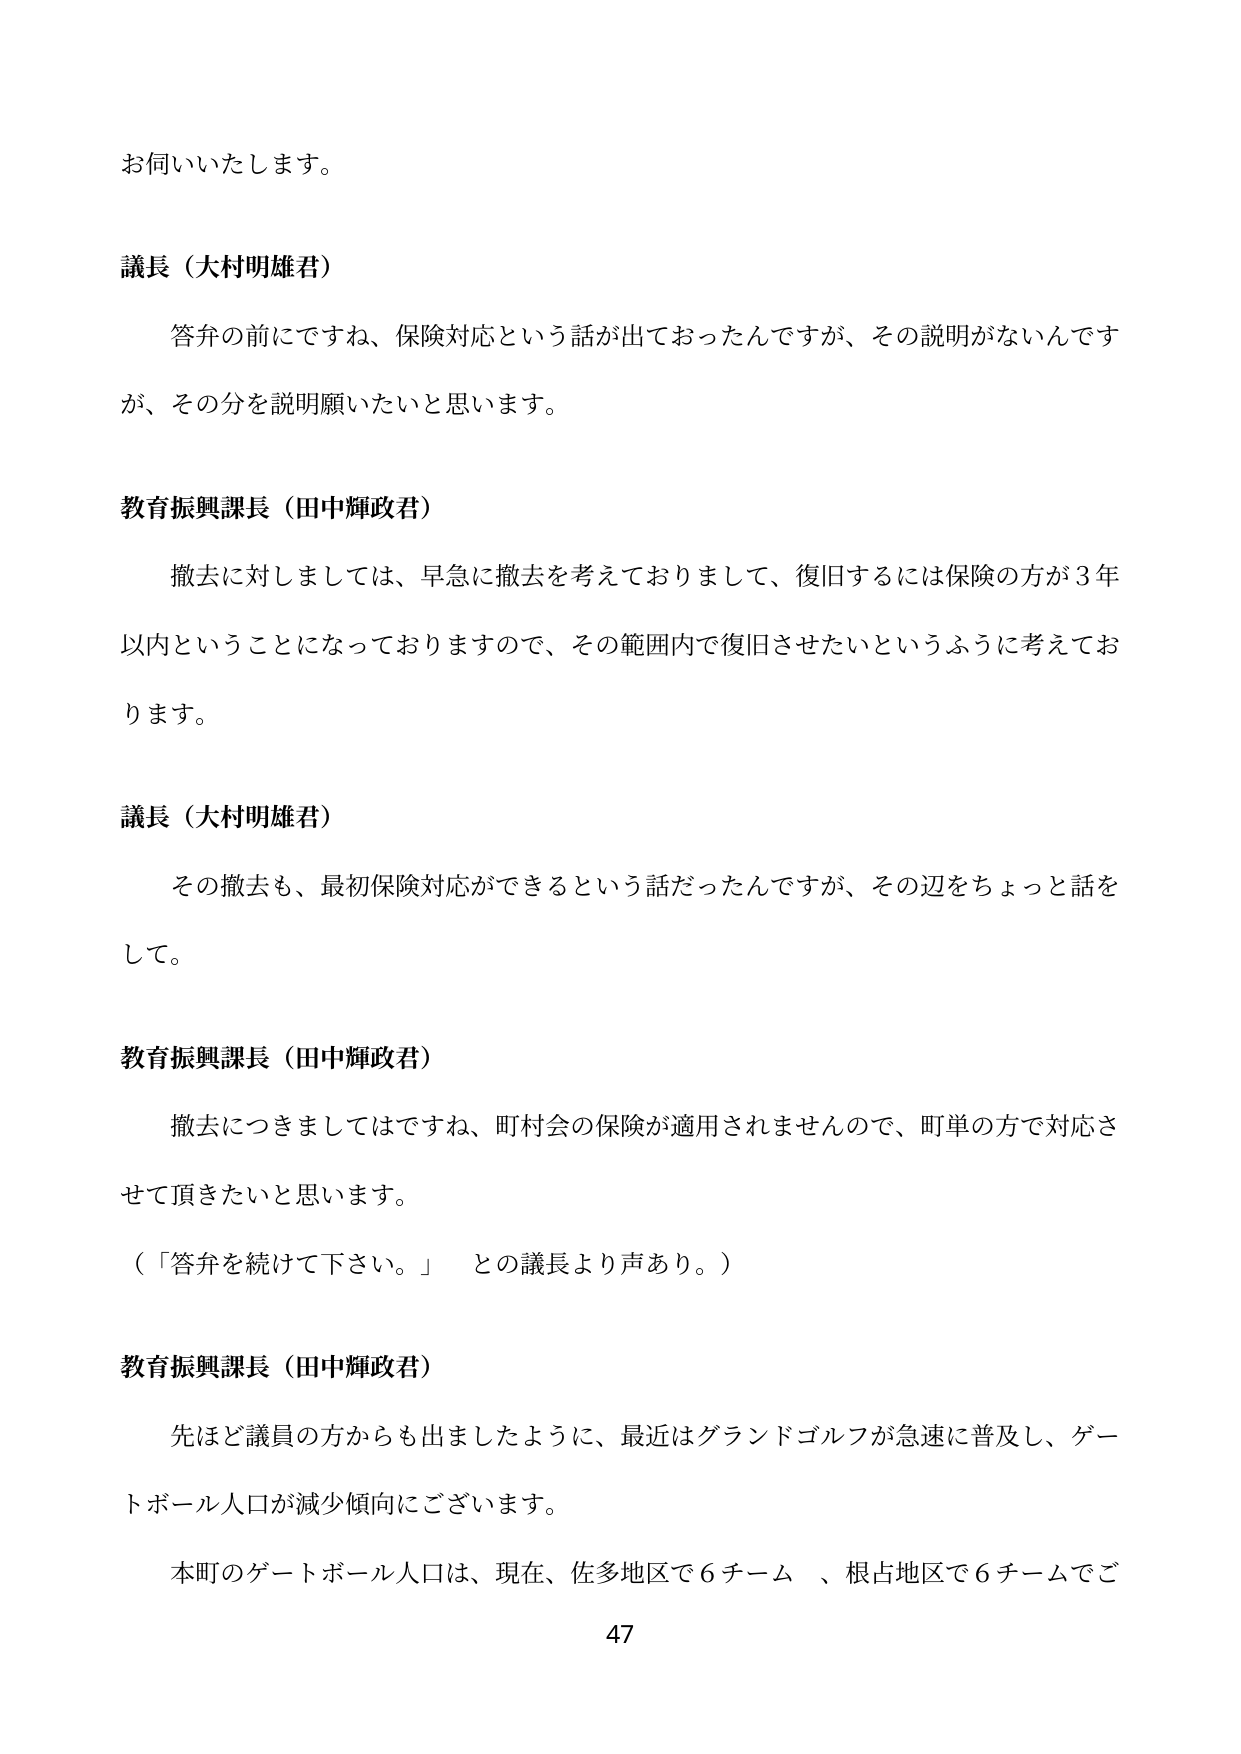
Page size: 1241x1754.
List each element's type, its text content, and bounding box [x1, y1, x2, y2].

text 撤去に対しましては、早急に撤去を考えておりまして、復旧するには保険の方が３年以内ということになっておりますので、その範囲内で復旧させたいというふうに考えております。 [120, 541, 1120, 747]
text （「答弁を続けて下さい。」 との議長より声あり。） [120, 1228, 1120, 1297]
text その撤去も、最初保険対応ができるという話だったんですが、その辺をちょっと話をして。 [120, 850, 1120, 988]
text 議長（大村明雄君） [120, 231, 1120, 300]
text 教育振興課長（田中輝政君） [120, 1022, 1120, 1091]
text 先ほど議員の方からも出ましたように、最近はグランドゴルフが急速に普及し、ゲートボール人口が減少傾向にございます。 [120, 1400, 1120, 1538]
text 教育振興課長（田中輝政君） [120, 472, 1120, 541]
text 教育振興課長（田中輝政君） [120, 1331, 1120, 1400]
text 議長（大村明雄君） [120, 781, 1120, 850]
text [120, 128, 1120, 197]
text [120, 1538, 1120, 1606]
text 答弁の前にですね、保険対応という話が出ておったんですが、その説明がないんですが、その分を説明願いたいと思います。 [120, 300, 1120, 438]
text 撤去につきましてはですね、町村会の保険が適用されませんので、町単の方で対応させて頂きたいと思います。 [120, 1091, 1120, 1228]
